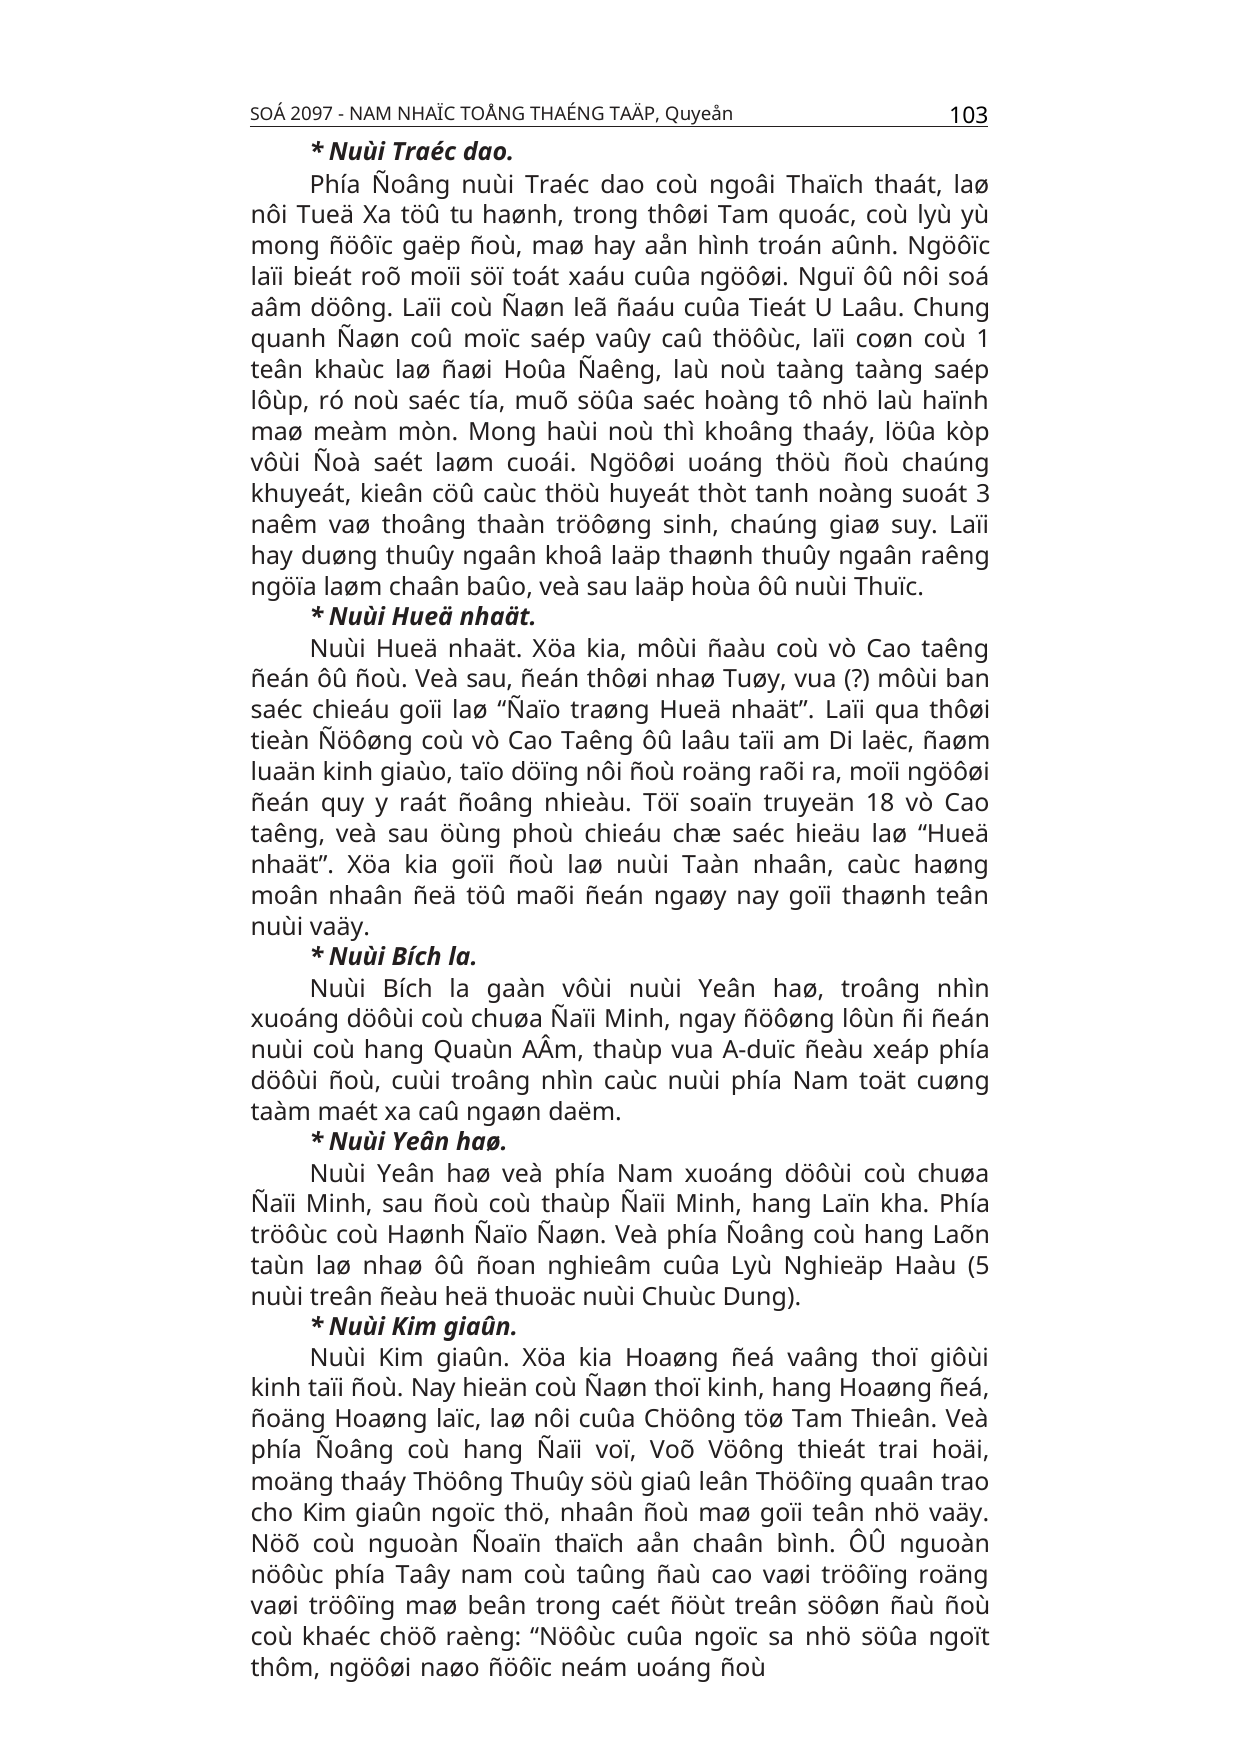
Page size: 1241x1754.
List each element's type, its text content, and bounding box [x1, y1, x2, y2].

text Phía Ñoâng nuùi Traéc dao coù ngoâi Thaïch thaát, laø nôi Tueä Xa töû tu haønh, trong thôøi Tam quoác, coù lyù yù mong ñöôïc gaëp ñoù, maø hay aån hình troán aûnh. Ngöôïc laïi bieát roõ moïi söï toát xaáu cuûa ngöôøi. Nguï ôû nôi soá aâm döông. Laïi coù Ñaøn leã ñaáu cuûa Tieát U Laâu. Chung quanh Ñaøn coû moïc saép vaûy caû thöôùc, laïi coøn coù 1 teân khaùc laø ñaøi Hoûa Ñaêng, laù noù taàng taàng saép lôùp, ró noù saéc tía, muõ söûa saéc hoàng tô nhö laù haïnh maø meàm mòn. Mong haùi noù thì khoâng thaáy, löûa kòp vôùi Ñoà saét laøm cuoái. Ngöôøi uoáng thöù ñoù chaúng khuyeát, kieân cöû caùc thöù huyeát thòt tanh noàng suoát 3 naêm vaø thoâng thaàn tröôøng sinh, chaúng giaø suy. Laïi hay duøng thuûy ngaân khoâ laäp thaønh thuûy ngaân raêng ngöïa laøm chaân baûo, veà sau laäp hoùa ôû nuùi Thuïc. [250, 169, 990, 603]
subtitle Nuùi Bích la. [309, 943, 1092, 971]
subtitle Nuùi Yeân haø. [309, 1127, 1092, 1156]
subtitle Nuùi Traéc dao. [309, 134, 1092, 167]
text Nuùi Kim giaûn. Xöa kia Hoaøng ñeá vaâng thoï giôùi kinh taïi ñoù. Nay hieän coù Ñaøn thoï kinh, hang Hoaøng ñeá, ñoäng Hoaøng laïc, laø nôi cuûa Chöông töø Tam Thieân. Veà phía Ñoâng coù hang Ñaïi voï, Voõ Vöông thieát trai hoäi, moäng thaáy Thöông Thuûy söù giaû leân Thöôïng quaân trao cho Kim giaûn ngoïc thö, nhaân ñoù maø goïi teân nhö vaäy. Nöõ coù nguoàn Ñoaïn thaïch aån chaân bình. ÔÛ nguoàn nöôùc phía Taây nam coù taûng ñaù cao vaøi tröôïng roäng vaøi tröôïng maø beân trong caét ñöùt treân söôøn ñaù ñoù coù khaéc chöõ raèng: “Nöôùc cuûa ngoïc sa nhö söûa ngoït thôm, ngöôøi naøo ñöôïc neám uoáng ñoù [250, 1342, 990, 1683]
text Nuùi Yeân haø veà phía Nam xuoáng döôùi coù chuøa Ñaïi Minh, sau ñoù coù thaùp Ñaïi Minh, hang Laïn kha. Phía tröôùc coù Haønh Ñaïo Ñaøn. Veà phía Ñoâng coù hang Laõn taùn laø nhaø ôû ñoan nghieâm cuûa Lyù Nghieäp Haàu (5 nuùi treân ñeàu heä thuoäc nuùi Chuùc Dung). [250, 1157, 990, 1312]
subtitle Nuùi Hueä nhaät. [309, 603, 1092, 631]
text Nuùi Hueä nhaät. Xöa kia, môùi ñaàu coù vò Cao taêng ñeán ôû ñoù. Veà sau, ñeán thôøi nhaø Tuøy, vua (?) môùi ban saéc chieáu goïi laø “Ñaïo traøng Hueä nhaät”. Laïi qua thôøi tieàn Ñöôøng coù vò Cao Taêng ôû laâu taïi am Di laëc, ñaøm luaän kinh giaùo, taïo döïng nôi ñoù roäng raõi ra, moïi ngöôøi ñeán quy y raát ñoâng nhieàu. Töï soaïn truyeän 18 vò Cao taêng, veà sau öùng phoù chieáu chæ saéc hieäu laø “Hueä nhaät”. Xöa kia goïi ñoù laø nuùi Taàn nhaân, caùc haøng moân nhaân ñeä töû maõi ñeán ngaøy nay goïi thaønh teân nuùi vaäy. [250, 633, 990, 943]
text Nuùi Bích la gaàn vôùi nuùi Yeân haø, troâng nhìn xuoáng döôùi coù chuøa Ñaïi Minh, ngay ñöôøng lôùn ñi ñeán nuùi coù hang Quaùn AÂm, thaùp vua A-duïc ñeàu xeáp phía döôùi ñoù, cuùi troâng nhìn caùc nuùi phía Nam toät cuøng taàm maét xa caû ngaøn daëm. [250, 972, 990, 1127]
subtitle Nuùi Kim giaûn. [309, 1312, 1092, 1341]
